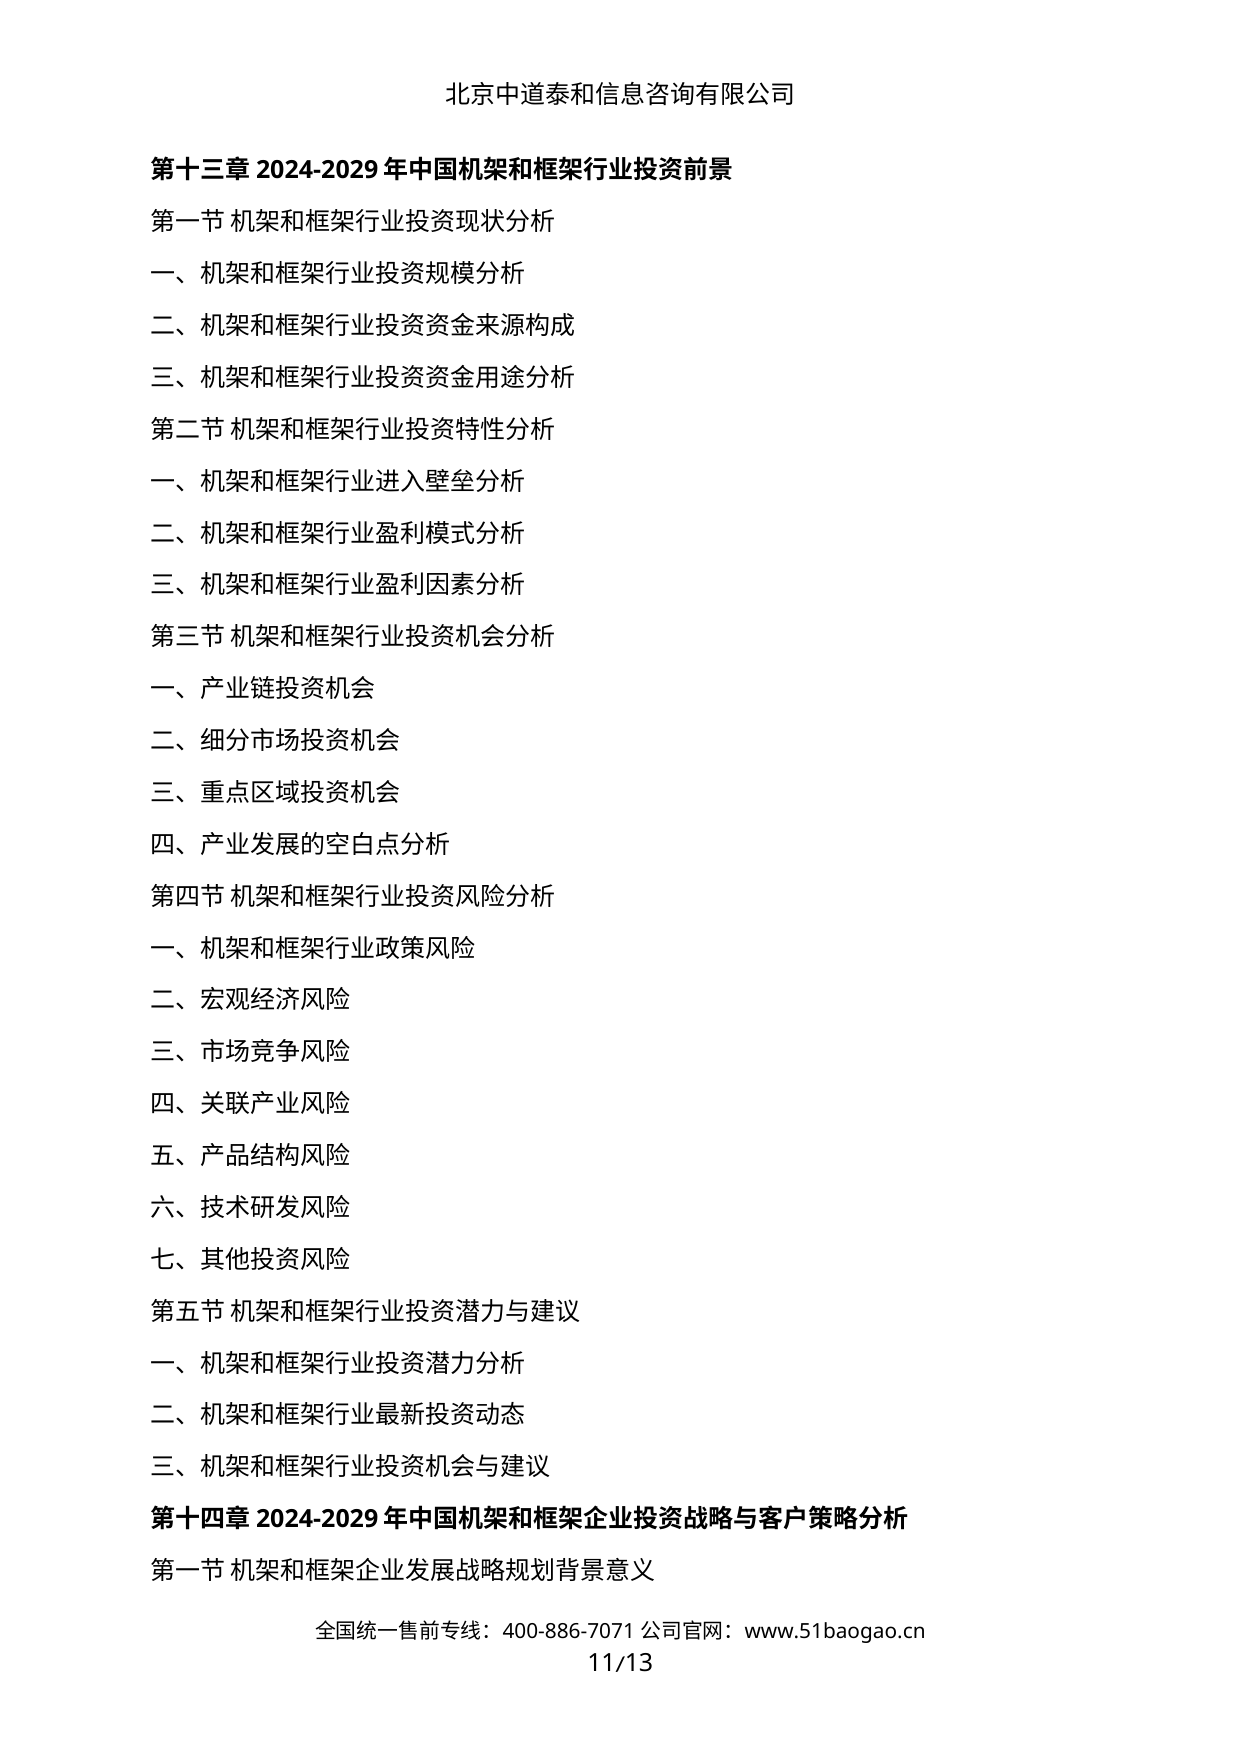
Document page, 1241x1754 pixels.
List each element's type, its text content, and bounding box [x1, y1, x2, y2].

text 二、机架和框架行业盈利模式分析 [150, 513, 1090, 549]
text 一、机架和框架行业投资潜力分析 [150, 1343, 1090, 1379]
text 第三节 机架和框架行业投资机会分析 [150, 617, 1090, 653]
text 五、产品结构风险 [150, 1136, 1090, 1172]
text 二、机架和框架行业投资资金来源构成 [150, 306, 1090, 342]
text 三、机架和框架行业盈利因素分析 [150, 565, 1090, 601]
text 二、细分市场投资机会 [150, 721, 1090, 757]
text 六、技术研发风险 [150, 1187, 1090, 1224]
text 第二节 机架和框架行业投资特性分析 [150, 409, 1090, 446]
text 一、机架和框架行业进入壁垒分析 [150, 461, 1090, 497]
text 一、机架和框架行业政策风险 [150, 928, 1090, 964]
text 第一节 机架和框架企业发展战略规划背景意义 [150, 1551, 1090, 1587]
text 一、产业链投资机会 [150, 669, 1090, 705]
text 三、市场竞争风险 [150, 1032, 1090, 1068]
text 第四节 机架和框架行业投资风险分析 [150, 876, 1090, 912]
text 三、机架和框架行业投资机会与建议 [150, 1447, 1090, 1483]
text 四、产业发展的空白点分析 [150, 824, 1090, 861]
text 七、其他投资风险 [150, 1239, 1090, 1276]
text 第五节 机架和框架行业投资潜力与建议 [150, 1291, 1090, 1327]
text 二、宏观经济风险 [150, 980, 1090, 1016]
text 第十四章 2024-2029年中国机架和框架企业投资战略与客户策略分析 [150, 1499, 1090, 1535]
text 三、机架和框架行业投资资金用途分析 [150, 357, 1090, 394]
text 第一节 机架和框架行业投资现状分析 [150, 202, 1090, 238]
text 第十三章 2024-2029年中国机架和框架行业投资前景 [150, 150, 1090, 186]
text 三、重点区域投资机会 [150, 772, 1090, 809]
text 一、机架和框架行业投资规模分析 [150, 254, 1090, 290]
text 二、机架和框架行业最新投资动态 [150, 1395, 1090, 1431]
text 四、关联产业风险 [150, 1084, 1090, 1120]
